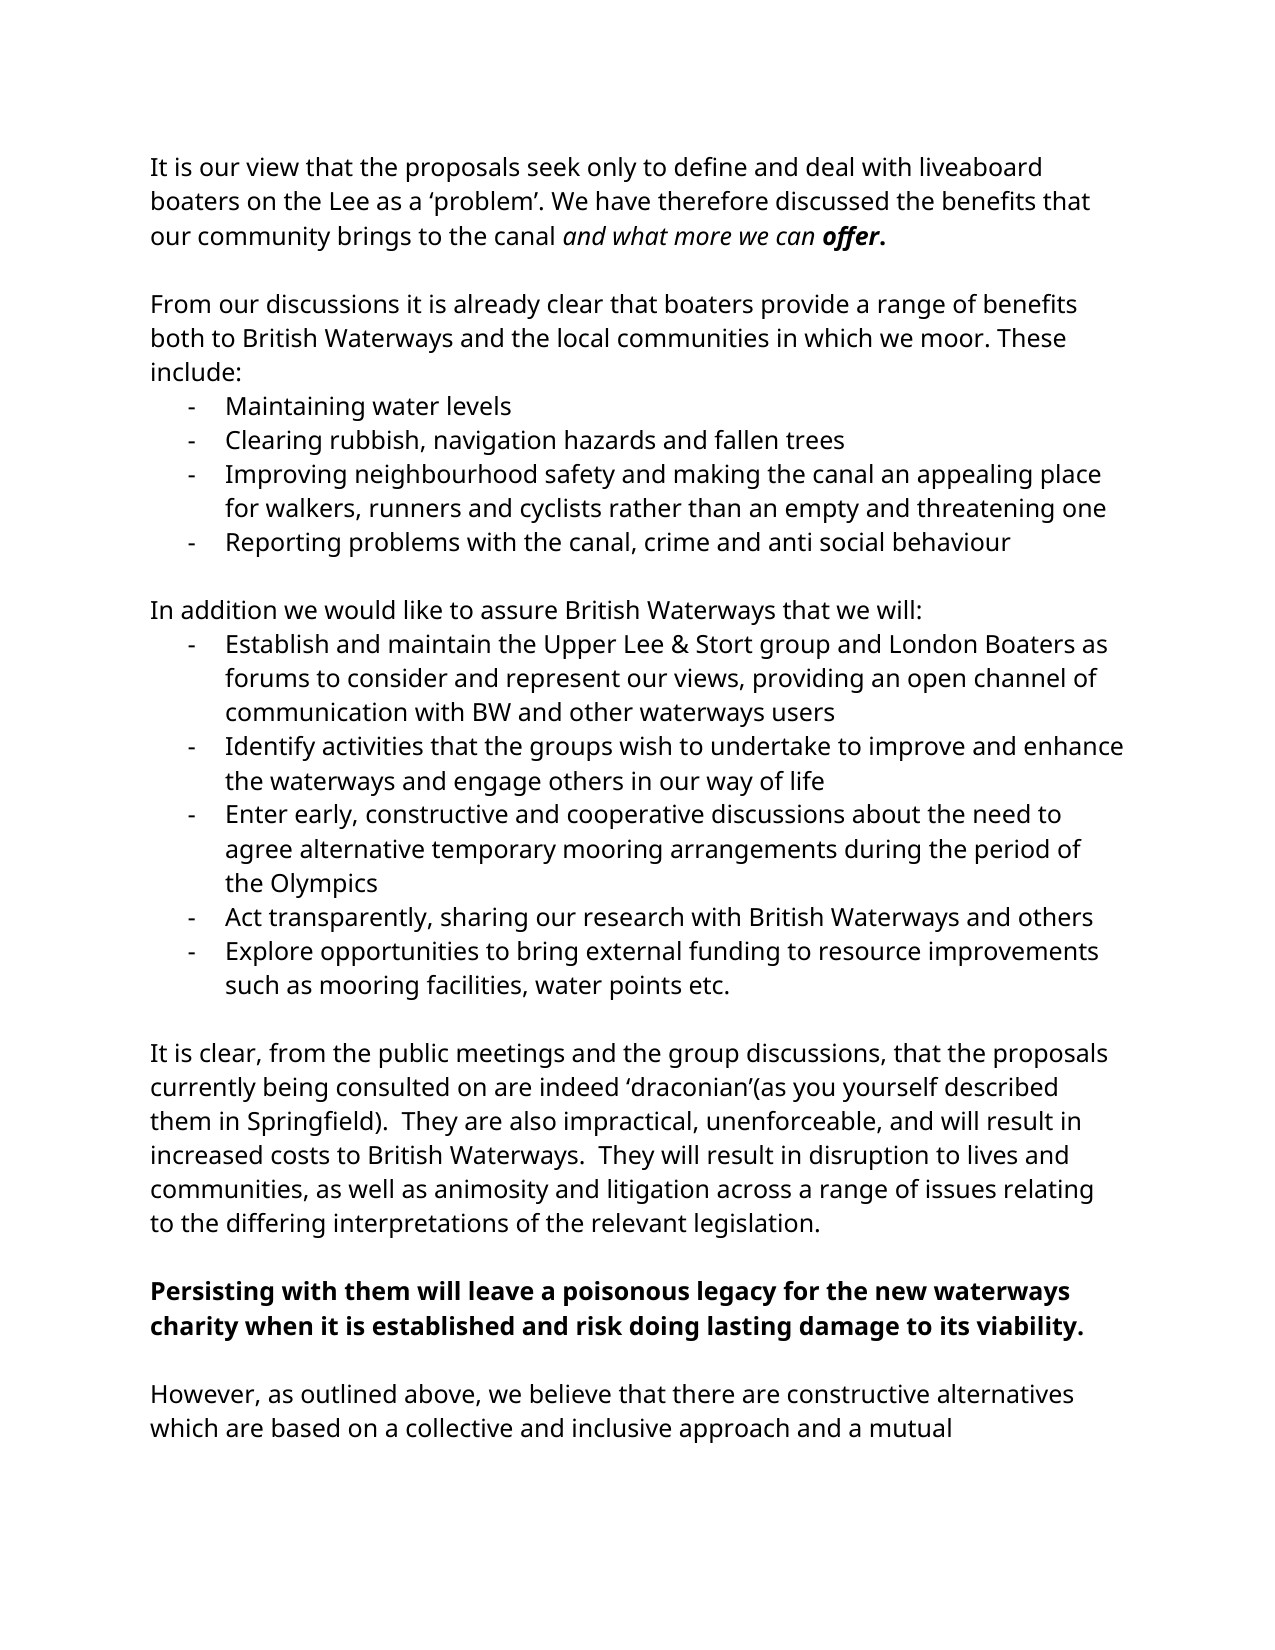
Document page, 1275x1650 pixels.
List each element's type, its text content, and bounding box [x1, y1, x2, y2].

list Act transparently, sharing our research with British Waterways and others [187, 899, 1125, 933]
list Clearing rubbish, navigation hazards and fallen trees [187, 422, 1125, 457]
list Reporting problems with the canal, crime and anti social behaviour [187, 525, 1125, 559]
text It is clear, from the public meetings and the group discussions, that the proposals currently being consulted on are indeed ‘draconian’(as you yourself described them in Springfield). They are also impractical, unenforceable, and will result in increased costs to British Waterways. They will result in disruption to lives and communities, as well as animosity and litigation across a range of issues relating to the differing interpretations of the relevant legislation. [150, 1036, 1125, 1240]
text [150, 1376, 1125, 1444]
text It is our view that the proposals seek only to define and deal with liveaboard boaters on the Lee as a ‘problem’. We have therefore discussed the benefits that our community brings to the canal and what more we can offer. [150, 150, 1125, 252]
text In addition we would like to assure British Waterways that we will: [150, 593, 1125, 627]
list Explore opportunities to bring external funding to resource improvements such as mooring facilities, water points etc. [187, 933, 1125, 1002]
list Enter early, constructive and cooperative discussions about the need to agree alternative temporary mooring arrangements during the period of the Olympics [187, 797, 1125, 899]
text Persisting with them will leave a poisonous legacy for the new waterways charity when it is established and risk doing lasting damage to its viability. [150, 1274, 1125, 1342]
list Improving neighbourhood safety and making the canal an appealing place for walkers, runners and cyclists rather than an empty and threatening one [187, 457, 1125, 525]
list Establish and maintain the Upper Lee & Stort group and London Boaters as forums to consider and represent our views, providing an open channel of communication with BW and other waterways users [187, 627, 1125, 729]
text From our discussions it is already clear that boaters provide a range of benefits both to British Waterways and the local communities in which we moor. These include: [150, 286, 1125, 388]
list Identify activities that the groups wish to undertake to improve and enhance the waterways and engage others in our way of life [187, 729, 1125, 797]
list Maintaining water levels [187, 388, 1125, 422]
